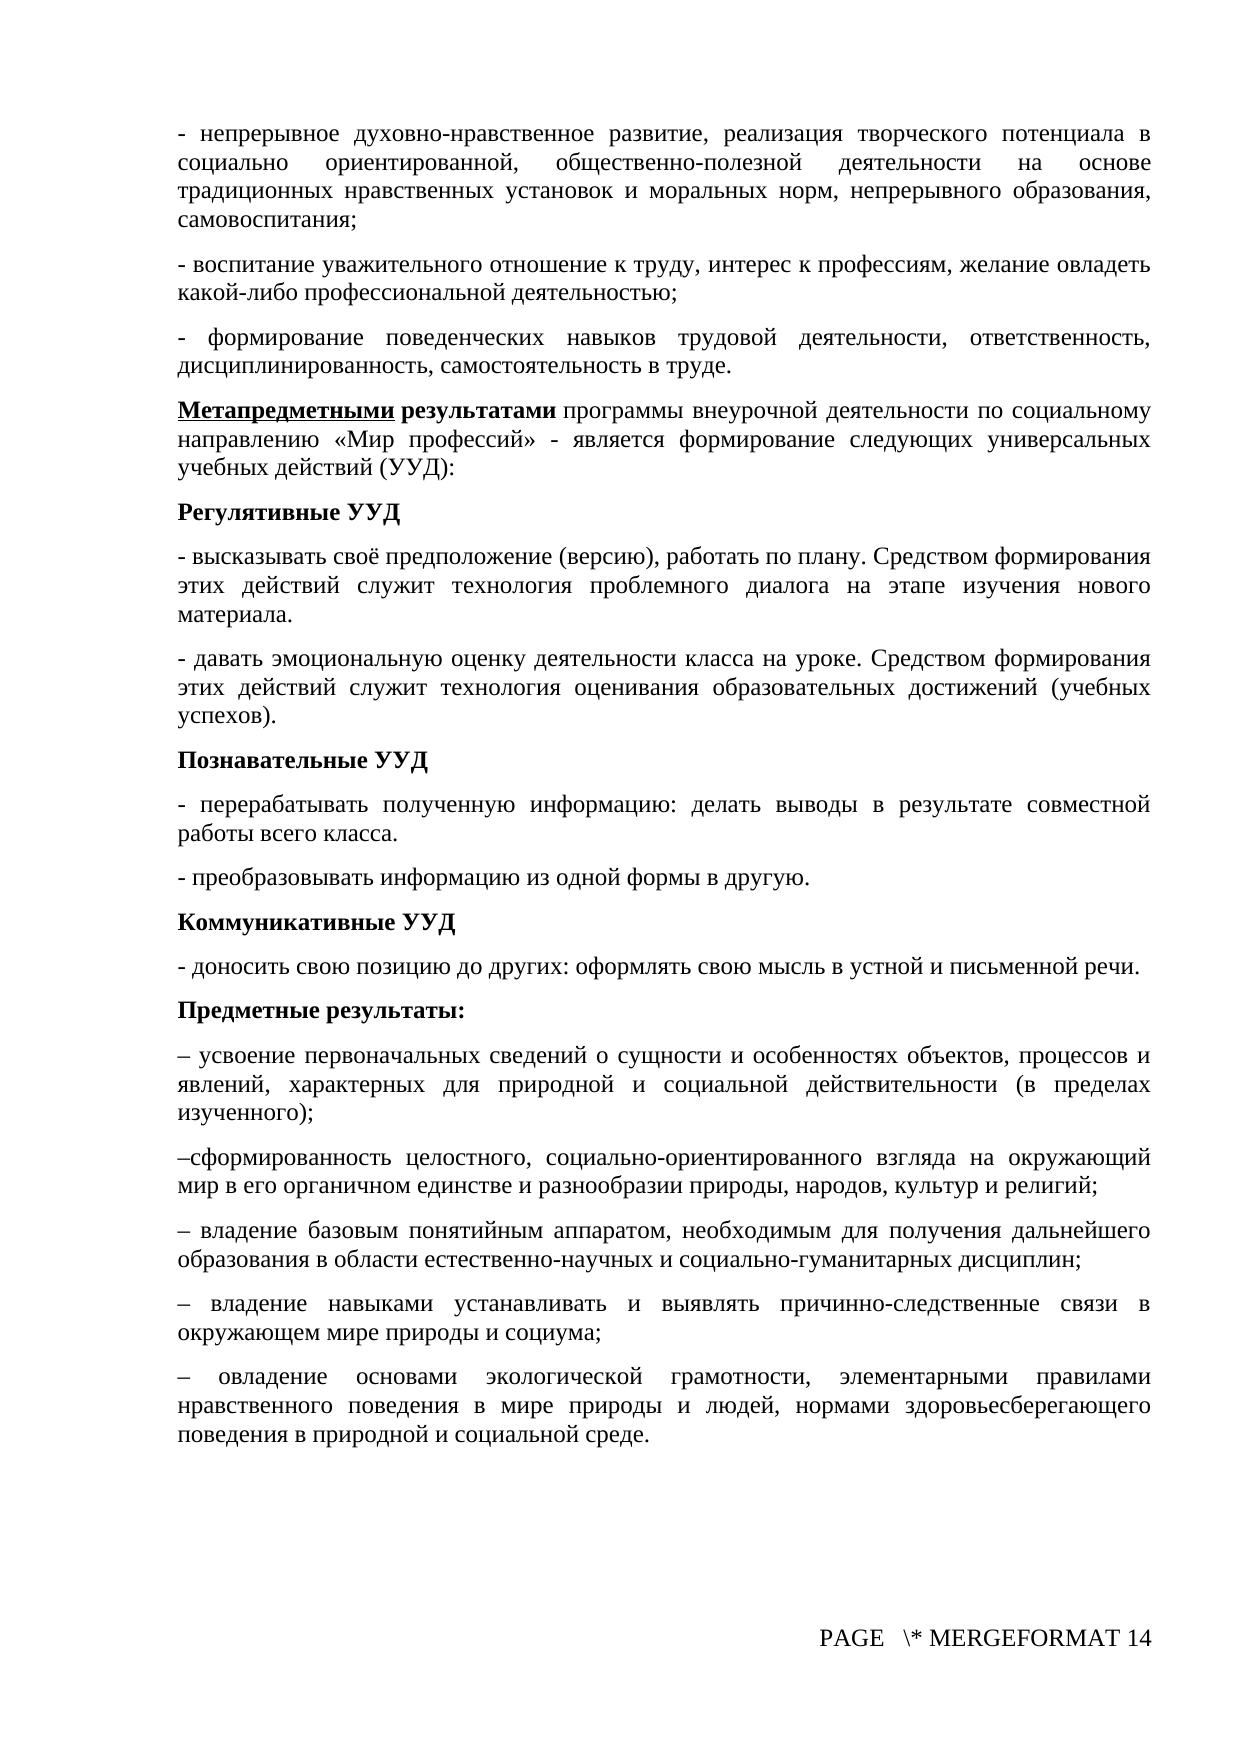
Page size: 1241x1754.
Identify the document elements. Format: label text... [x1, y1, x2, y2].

text Метапредметными результатами программы внеурочной деятельности по социальному направлению «Мир профессий» - является формирование следующих универсальных учебных действий (УУД): [177, 395, 1152, 481]
text – владение базовым понятийным аппаратом, необходимым для получения дальнейшего образования в области естественно-научных и социально-гуманитарных дисциплин; [177, 1215, 1152, 1272]
text Регулятивные УУД [177, 497, 1152, 526]
text - давать эмоциональную оценку деятельности класса на уроке. Средством формирования этих действий служит технология оценивания образовательных достижений (учебных успехов). [177, 643, 1152, 729]
text - формирование поведенческих навыков трудовой деятельности, ответственность, дисциплинированность, самостоятельность в труде. [177, 322, 1152, 379]
text - перерабатывать полученную информацию: делать выводы в результате совместной работы всего класса. [177, 789, 1152, 847]
text - преобразовывать информацию из одной формы в другую. [177, 862, 1152, 891]
text - непрерывное духовно-нравственное развитие, реализация творческого потенциала в социально ориентированной, общественно-полезной деятельности на основе традиционных нравственных установок и моральных норм, непрерывного образования, самовоспитания; [177, 118, 1152, 233]
text – усвоение первоначальных сведений о сущности и особенностях объектов, процессов и явлений, характерных для природной и социальной действительности (в пределах изученного); [177, 1040, 1152, 1126]
text – владение навыками устанавливать и выявлять причинно-следственные связи в окружающем мире природы и социума; [177, 1288, 1152, 1346]
text - высказывать своё предположение (версию), работать по плану. Средством формирования этих действий служит технология проблемного диалога на этапе изучения нового материала. [177, 541, 1152, 627]
text – овладение основами экологической грамотности, элементарными правилами нравственного поведения в мире природы и людей, нормами здоровьесберегающего поведения в природной и социальной среде. [177, 1361, 1152, 1447]
text - воспитание уважительного отношение к труду, интерес к профессиям, желание овладеть какой-либо профессиональной деятельностью; [177, 249, 1152, 306]
text - доносить свою позицию до других: оформлять свою мысль в устной и письменной речи. [177, 951, 1152, 980]
text Познавательные УУД [177, 745, 1152, 774]
text Коммуникативные УУД [177, 907, 1152, 936]
text –сформированность целостного, социально-ориентированного взгляда на окружающий мир в его органичном единстве и разнообразии природы, народов, культур и религий; [177, 1142, 1152, 1199]
text Предметные результаты: [177, 996, 1152, 1024]
